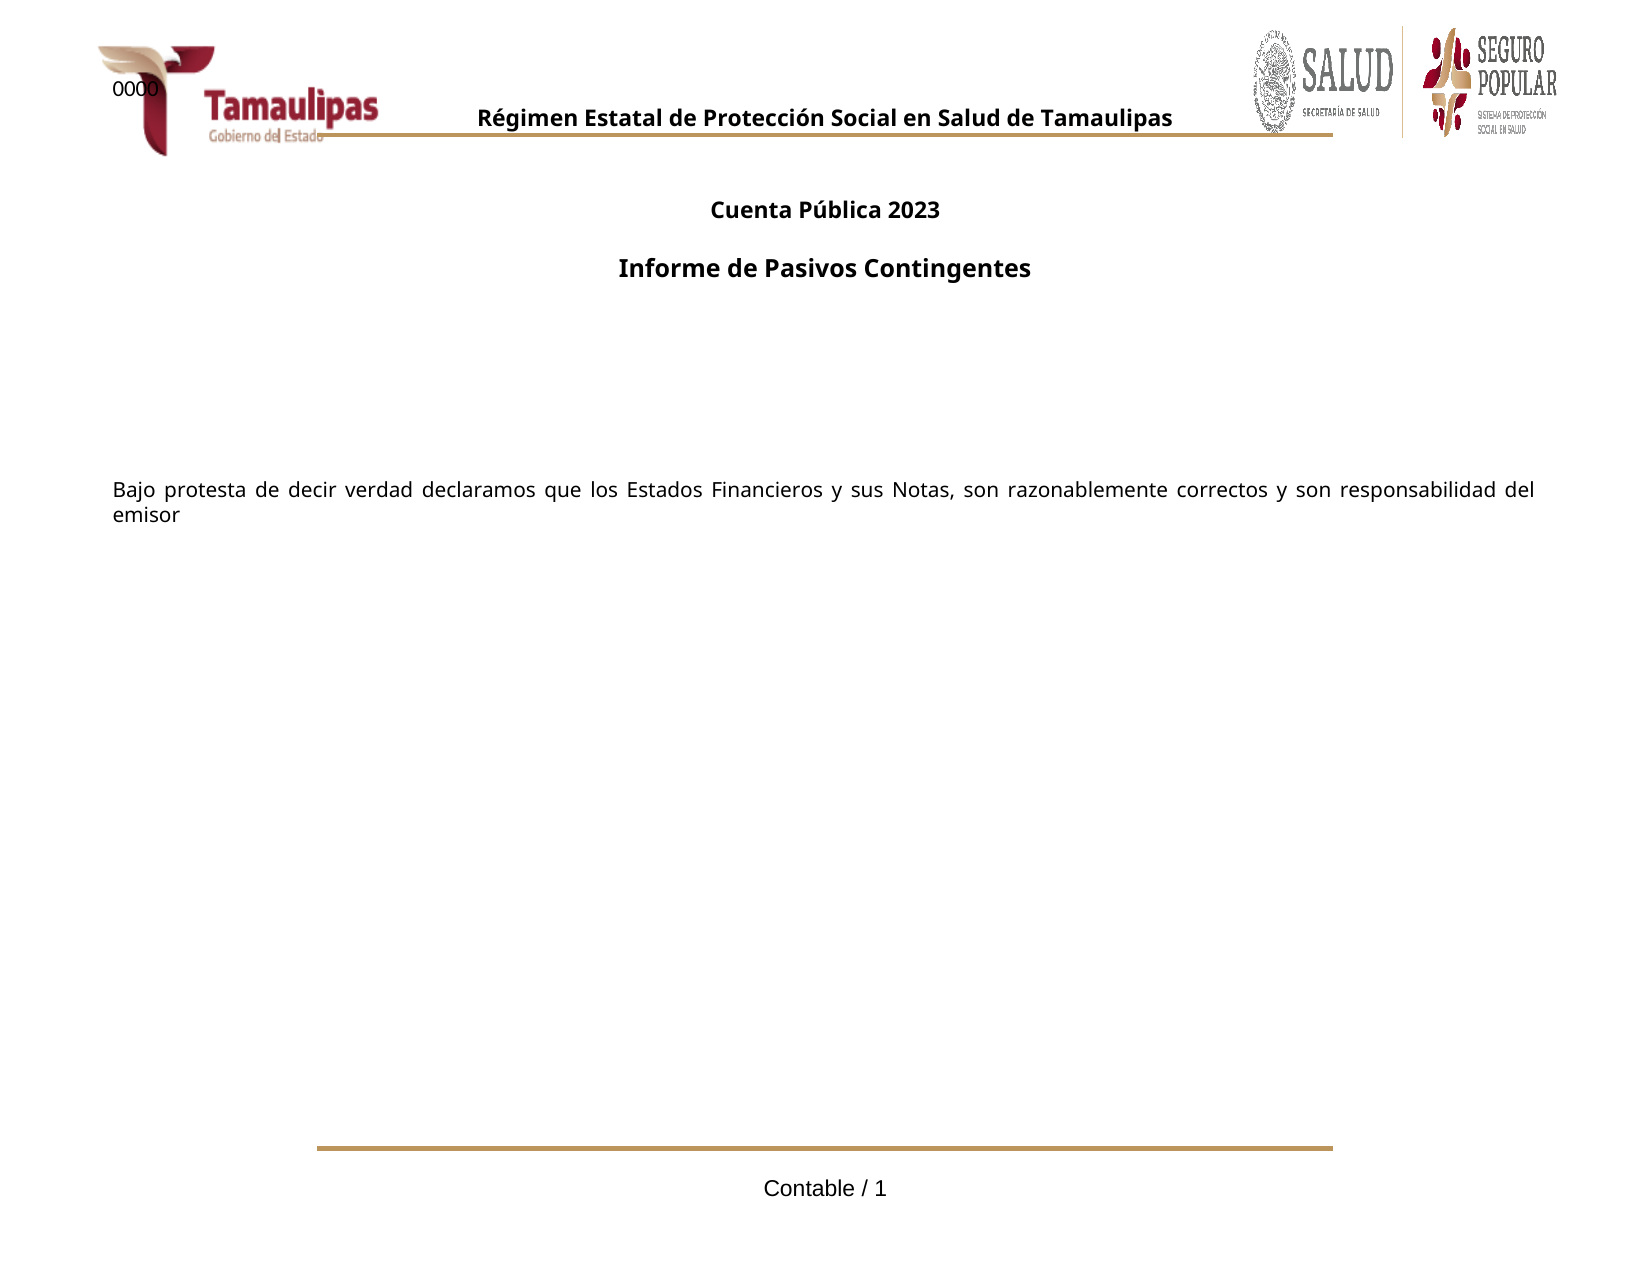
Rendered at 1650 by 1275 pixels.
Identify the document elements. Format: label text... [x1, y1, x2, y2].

picture [95, 26, 1557, 171]
text Bajo protesta de decir verdad declaramos que los Estados Financieros y sus Notas, son razonablemente correctos y son responsabilidad del emisor [112, 478, 1538, 528]
text Informe de Pasivos Contingentes [112, 251, 1538, 285]
picture [317, 1146, 1333, 1151]
text Cuenta Pública 2023 [112, 194, 1538, 225]
